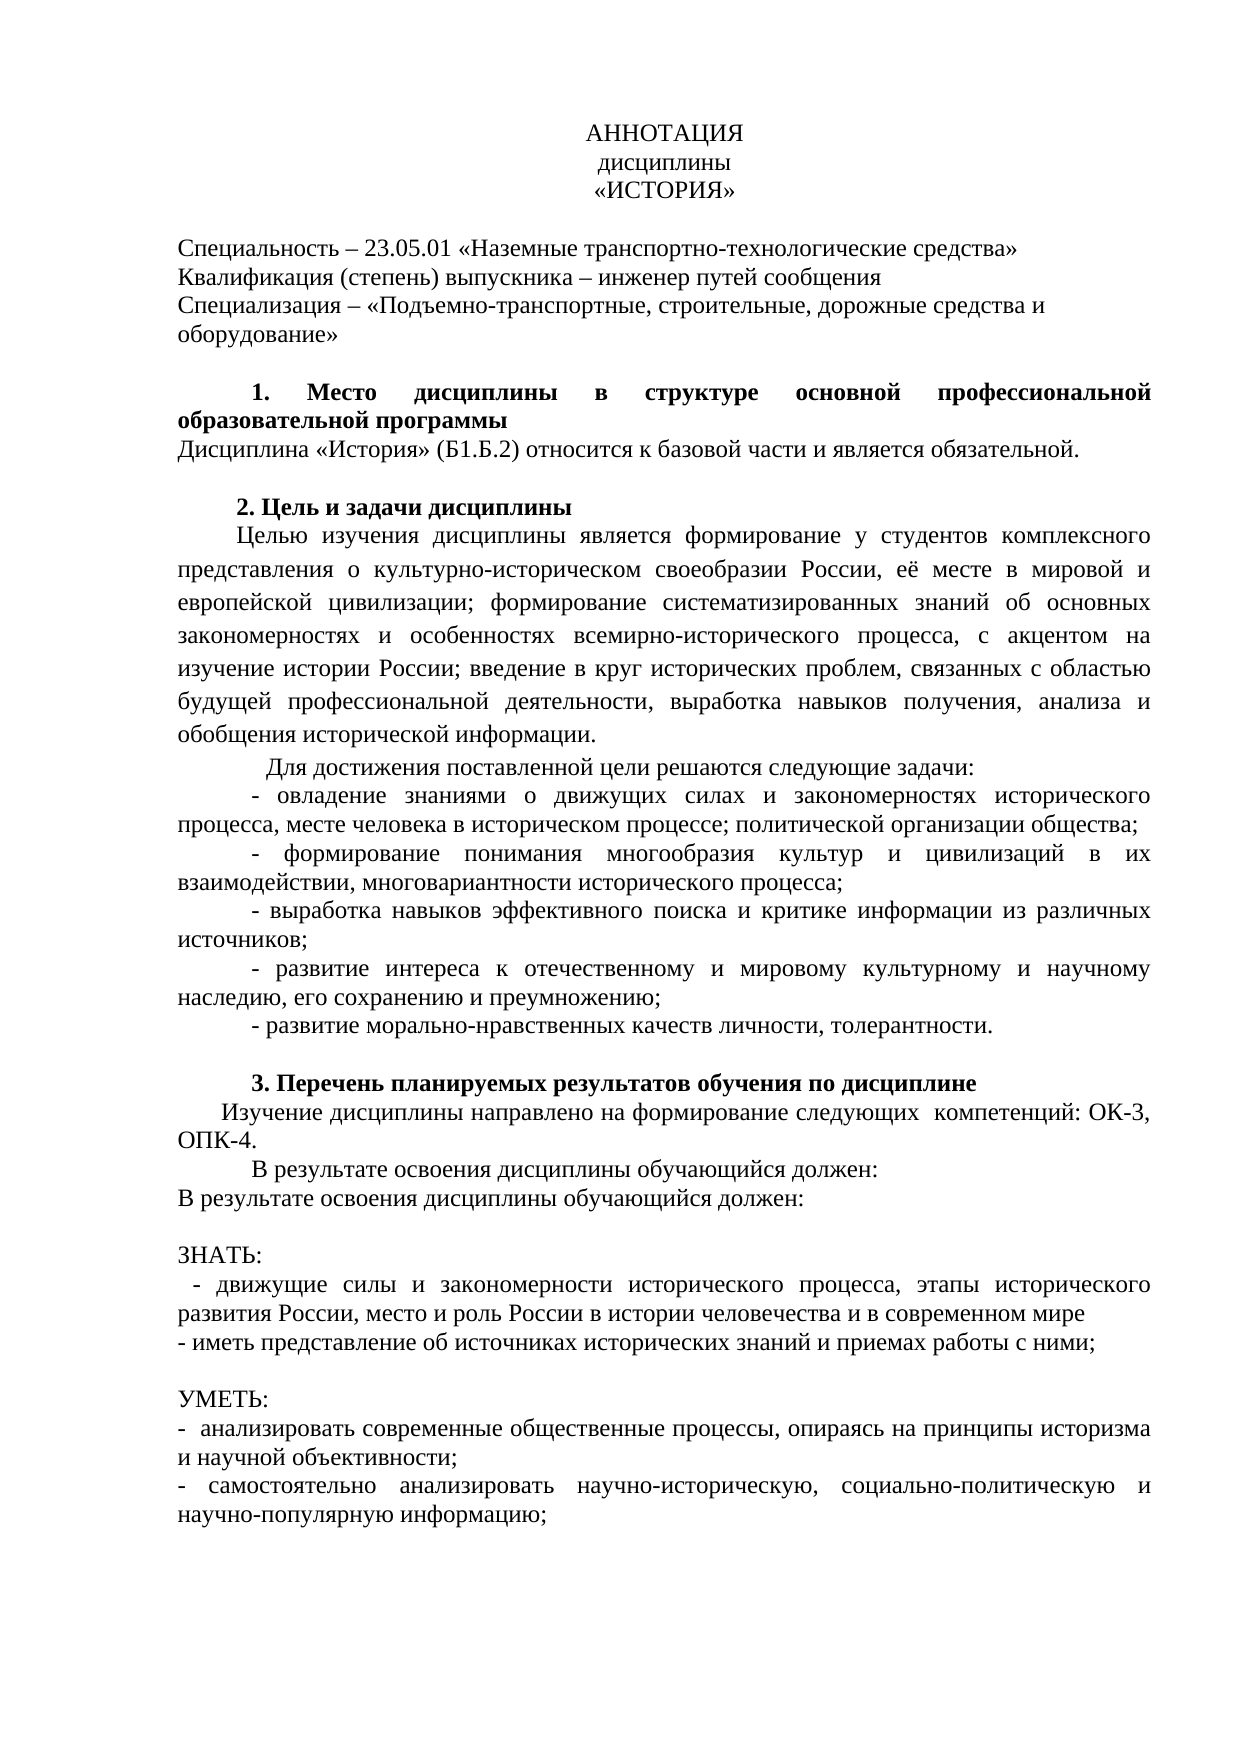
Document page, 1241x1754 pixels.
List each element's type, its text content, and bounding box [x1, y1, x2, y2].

text - формирование понимания многообразия культур и цивилизаций в их взаимодействии, многовариантности исторического процесса; [177, 838, 1152, 896]
text Целью изучения дисциплины является формирование у студентов комплексного представления о культурно-историческом своеобразии России, её месте в мировой и европейской цивилизации; формирование систематизированных знаний об основных закономерностях и особенностях всемирно-исторического процесса, с акцентом на изучение истории России; введение в круг исторических проблем, связанных с областью будущей профессиональной деятельности, выработка навыков получения, анализа и обобщения исторической информации. [177, 521, 1152, 747]
text Для достижения поставленной цели решаются следующие задачи: [177, 752, 1152, 781]
text УМЕТЬ: [177, 1384, 1152, 1413]
text - анализировать современные общественные процессы, опираясь на принципы историзма и научной объективности; [177, 1413, 1152, 1471]
text «ИСТОРИЯ» [177, 176, 1152, 204]
text Квалификация (степень) выпускника – инженер путей сообщения [177, 262, 1152, 291]
text 1. Место дисциплины в структуре основной профессиональной образовательной программы [177, 377, 1152, 434]
text В результате освоения дисциплины обучающийся должен: [177, 1183, 1152, 1212]
text В результате освоения дисциплины обучающийся должен: [177, 1154, 1152, 1183]
text дисциплины [177, 147, 1152, 176]
text - самостоятельно анализировать научно-историческую, социально-политическую и научно-популярную информацию; [177, 1471, 1152, 1528]
text Специализация – «Подъемно-транспортные, строительные, дорожные средства и оборудование» [177, 291, 1152, 348]
text Специальность – 23.05.01 «Наземные транспортно-технологические средства» [177, 233, 1152, 262]
text АННОТАЦИЯ [177, 118, 1152, 147]
text 2. Цель и задачи дисциплины [177, 492, 1152, 521]
text Изучение дисциплины направлено на формирование следующих компетенций: ОК-3, ОПК-4. [177, 1097, 1152, 1154]
text - иметь представление об источниках исторических знаний и приемах работы с ними; [177, 1327, 1152, 1356]
text ЗНАТЬ: [177, 1241, 1152, 1269]
text - овладение знаниями о движущих силах и закономерностях исторического процесса, месте человека в историческом процессе; политической организации общества; [177, 781, 1152, 838]
text - движущие силы и закономерности исторического процесса, этапы исторического развития России, место и роль России в истории человечества и в современном мире [177, 1269, 1152, 1327]
text 3. Перечень планируемых результатов обучения по дисциплине [177, 1068, 1152, 1097]
text - развитие морально-нравственных качеств личности, толерантности. [177, 1011, 1152, 1039]
text - выработка навыков эффективного поиска и критике информации из различных источников; [177, 896, 1152, 953]
text - развитие интереса к отечественному и мировому культурному и научному наследию, его сохранению и преумножению; [177, 953, 1152, 1011]
text Дисциплина «История» (Б1.Б.2) относится к базовой части и является обязательной. [177, 434, 1152, 463]
